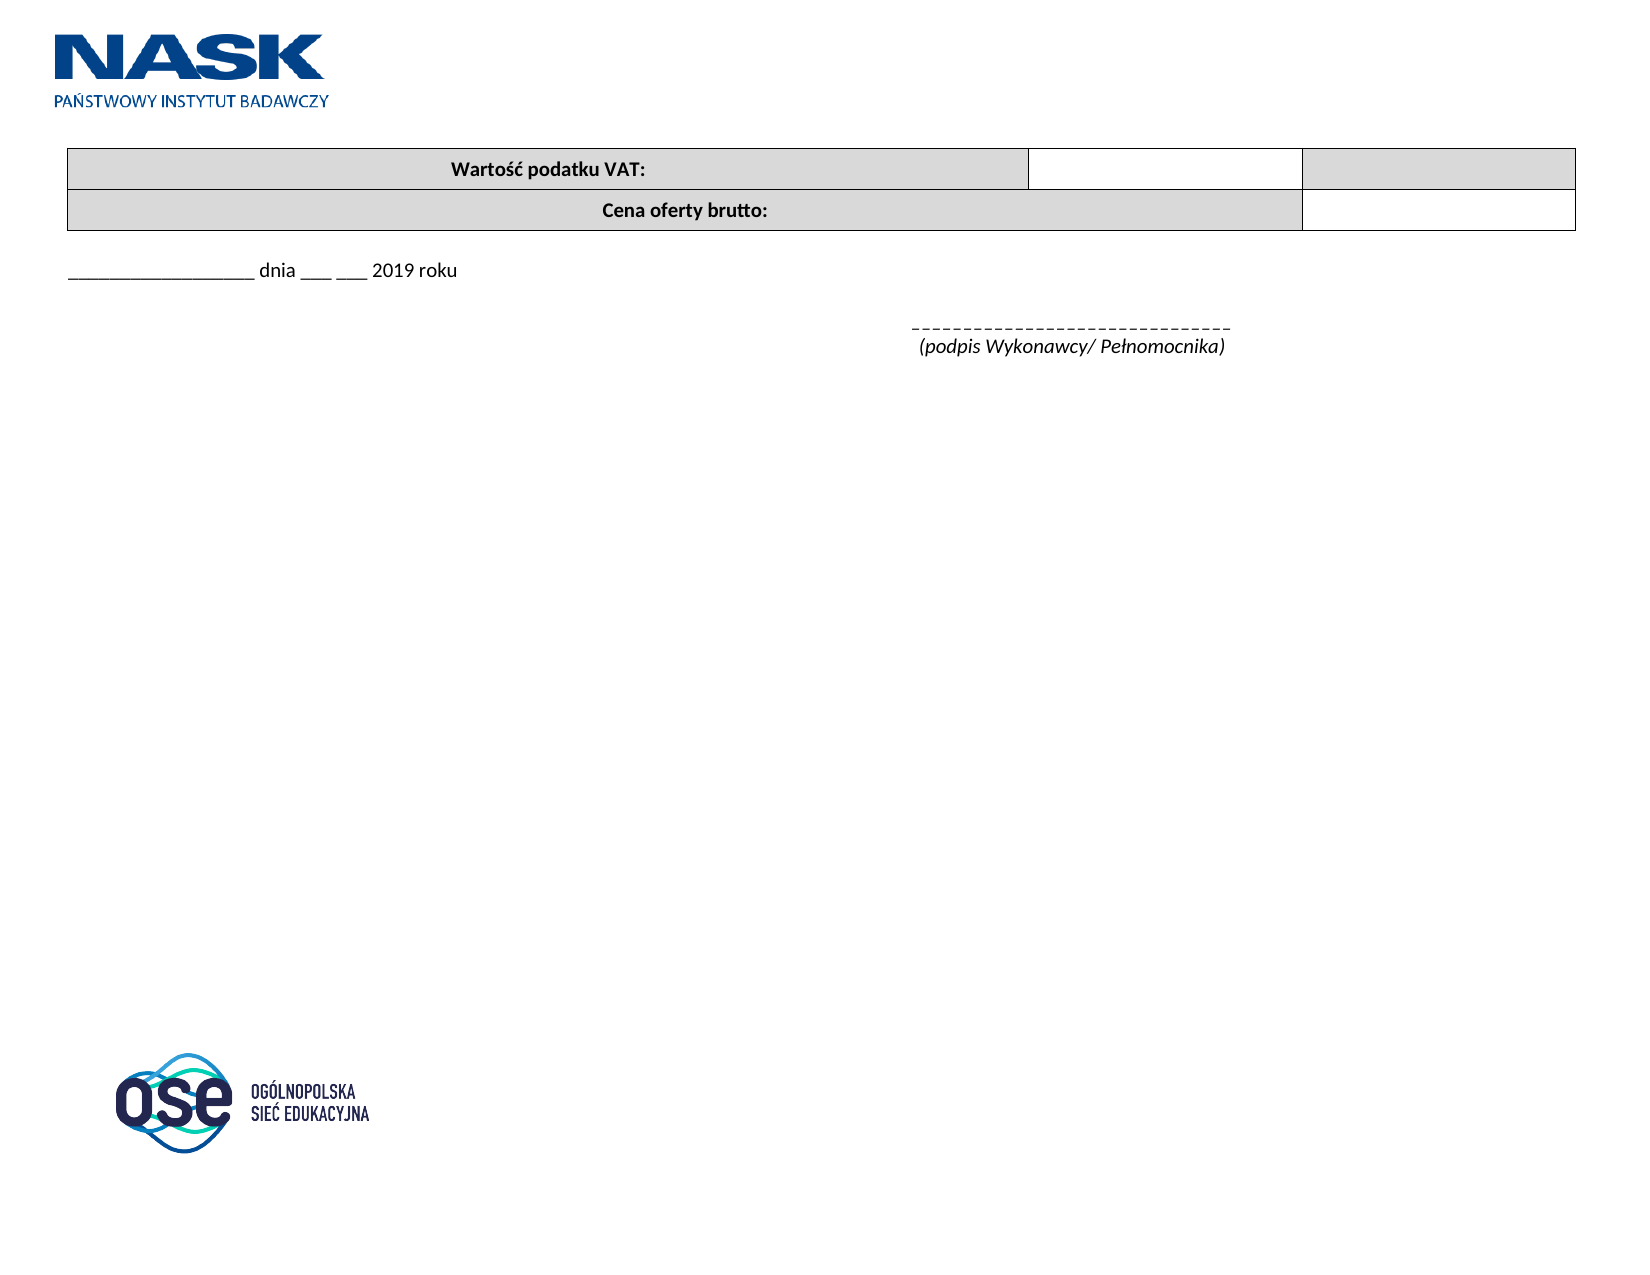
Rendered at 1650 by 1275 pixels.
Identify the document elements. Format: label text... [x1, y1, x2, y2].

table_cell Wartość podatku VAT: [68, 149, 1028, 189]
text __________________ dnia ___ ___ 2019 roku [68, 257, 1576, 282]
table_cell [1303, 190, 1575, 230]
text _______________________________ [570, 308, 1576, 333]
table_cell [1029, 149, 1302, 189]
table_cell [1303, 149, 1575, 189]
picture [54, 34, 330, 108]
table_cell Cena oferty brutto: [68, 190, 1302, 230]
picture [67, 1004, 418, 1202]
text (podpis Wykonawcy/ Pełnomocnika) [570, 333, 1576, 358]
